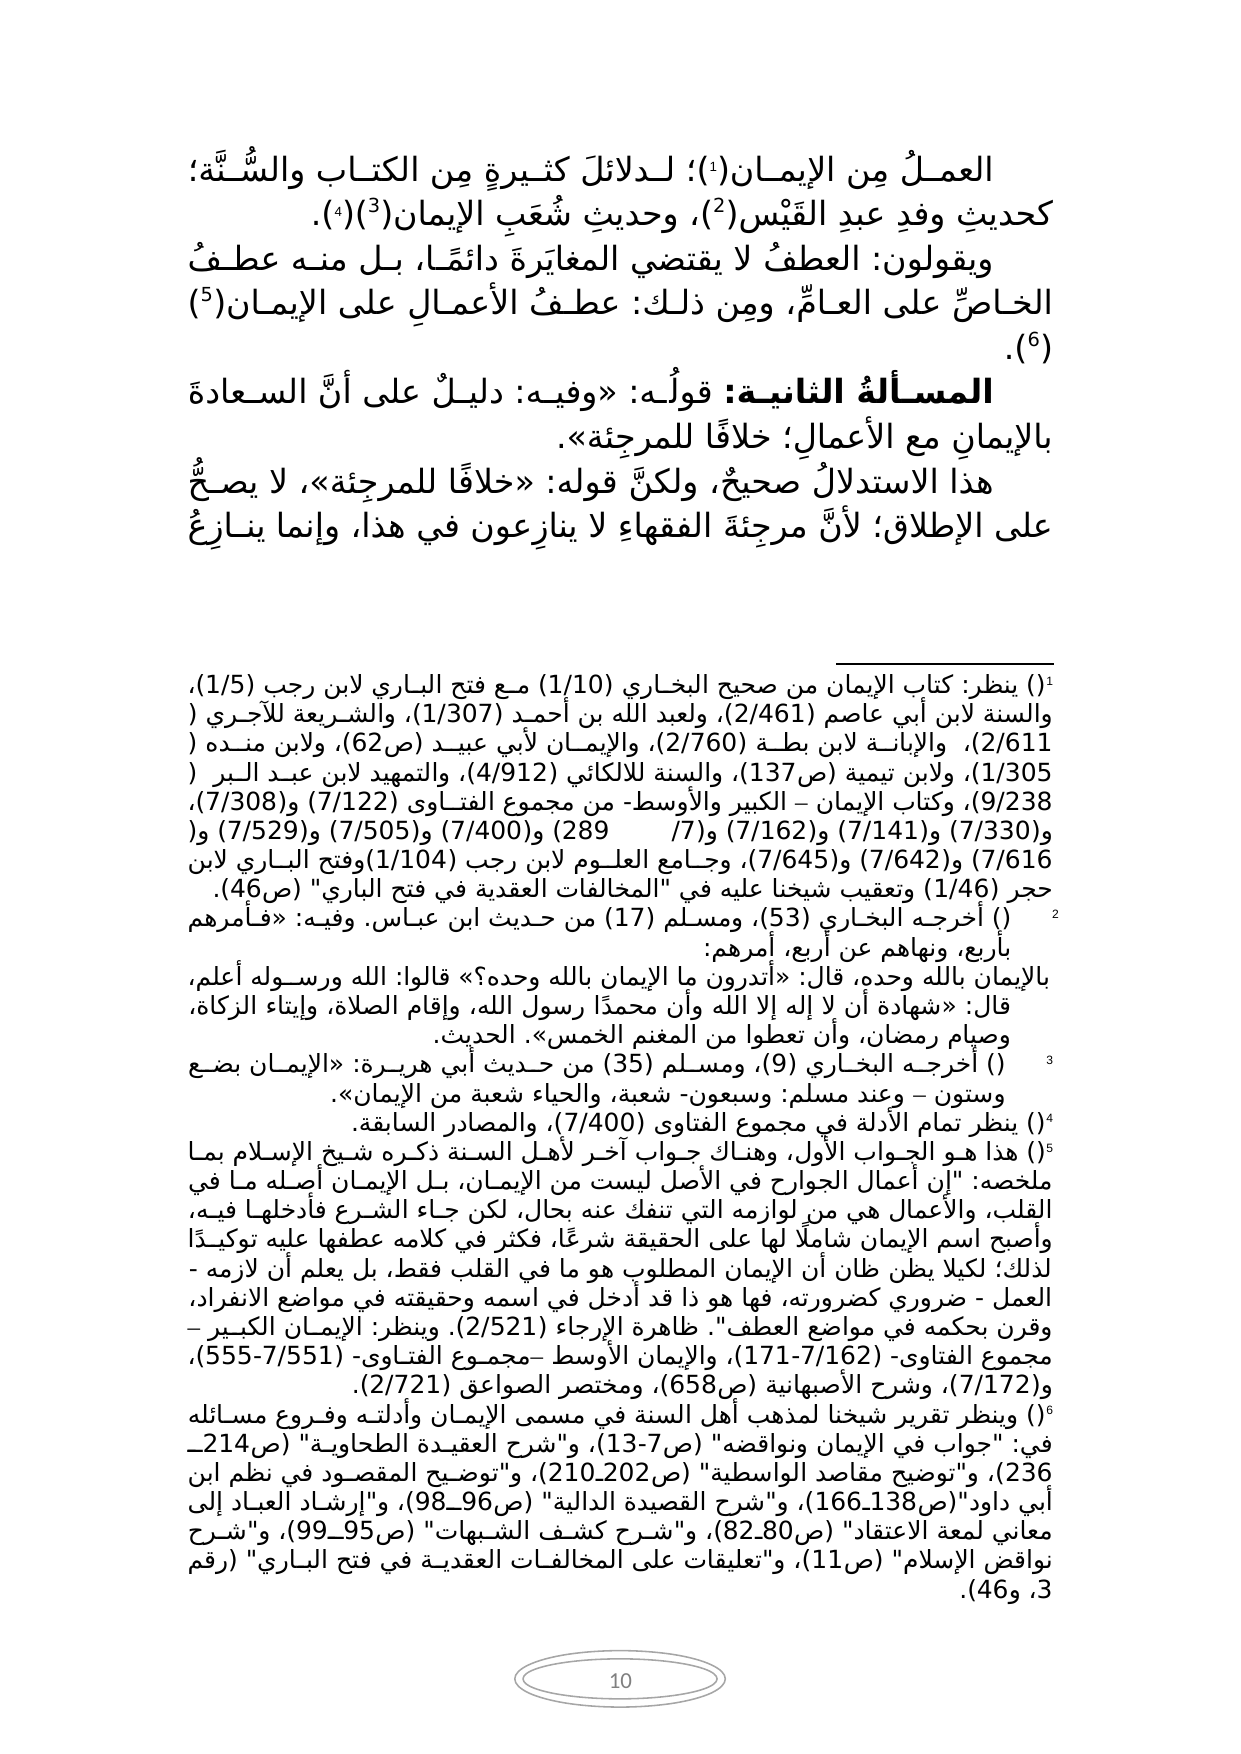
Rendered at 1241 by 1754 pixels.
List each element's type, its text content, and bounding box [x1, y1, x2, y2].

text العملُ مِن الإيمان()؛ لدلائلَ كثيرةٍ مِن الكتاب والسُّنَّة؛ كحديثِ وفدِ عبدِ القَيْس()، وحديثِ شُعَبِ الإيمان()(). [187, 150, 1053, 233]
text ويقولون: العطفُ لا يقتضي المغايَرةَ دائمًا، بل منه عطفُ الخاصِّ على العامِّ، ومِن ذلك: عطفُ الأعمالِ على الإيمان() (). [187, 239, 1053, 367]
text هذا الاستدلالُ صحيحٌ، ولكنَّ قوله: «خلافًا للمرجِئة»، لا يصحُّ على الإطلاق؛ لأنَّ مرجِئةَ الفقهاءِ لا ينازِعون في هذا، وإنما ينازِعُ في هذا المرجِئةُ الجهميَّةُ، القائلون: «لا يَضُرُّ مع الإيمانِ ذنبٌ»(). [187, 462, 1053, 546]
text المسألةُ الثانية: قولُه: «وفيه: دليلٌ على أنَّ السعادةَ بالإيمانِ مع الأعمالِ؛ خلافًا للمرجِئة». [187, 373, 1053, 456]
